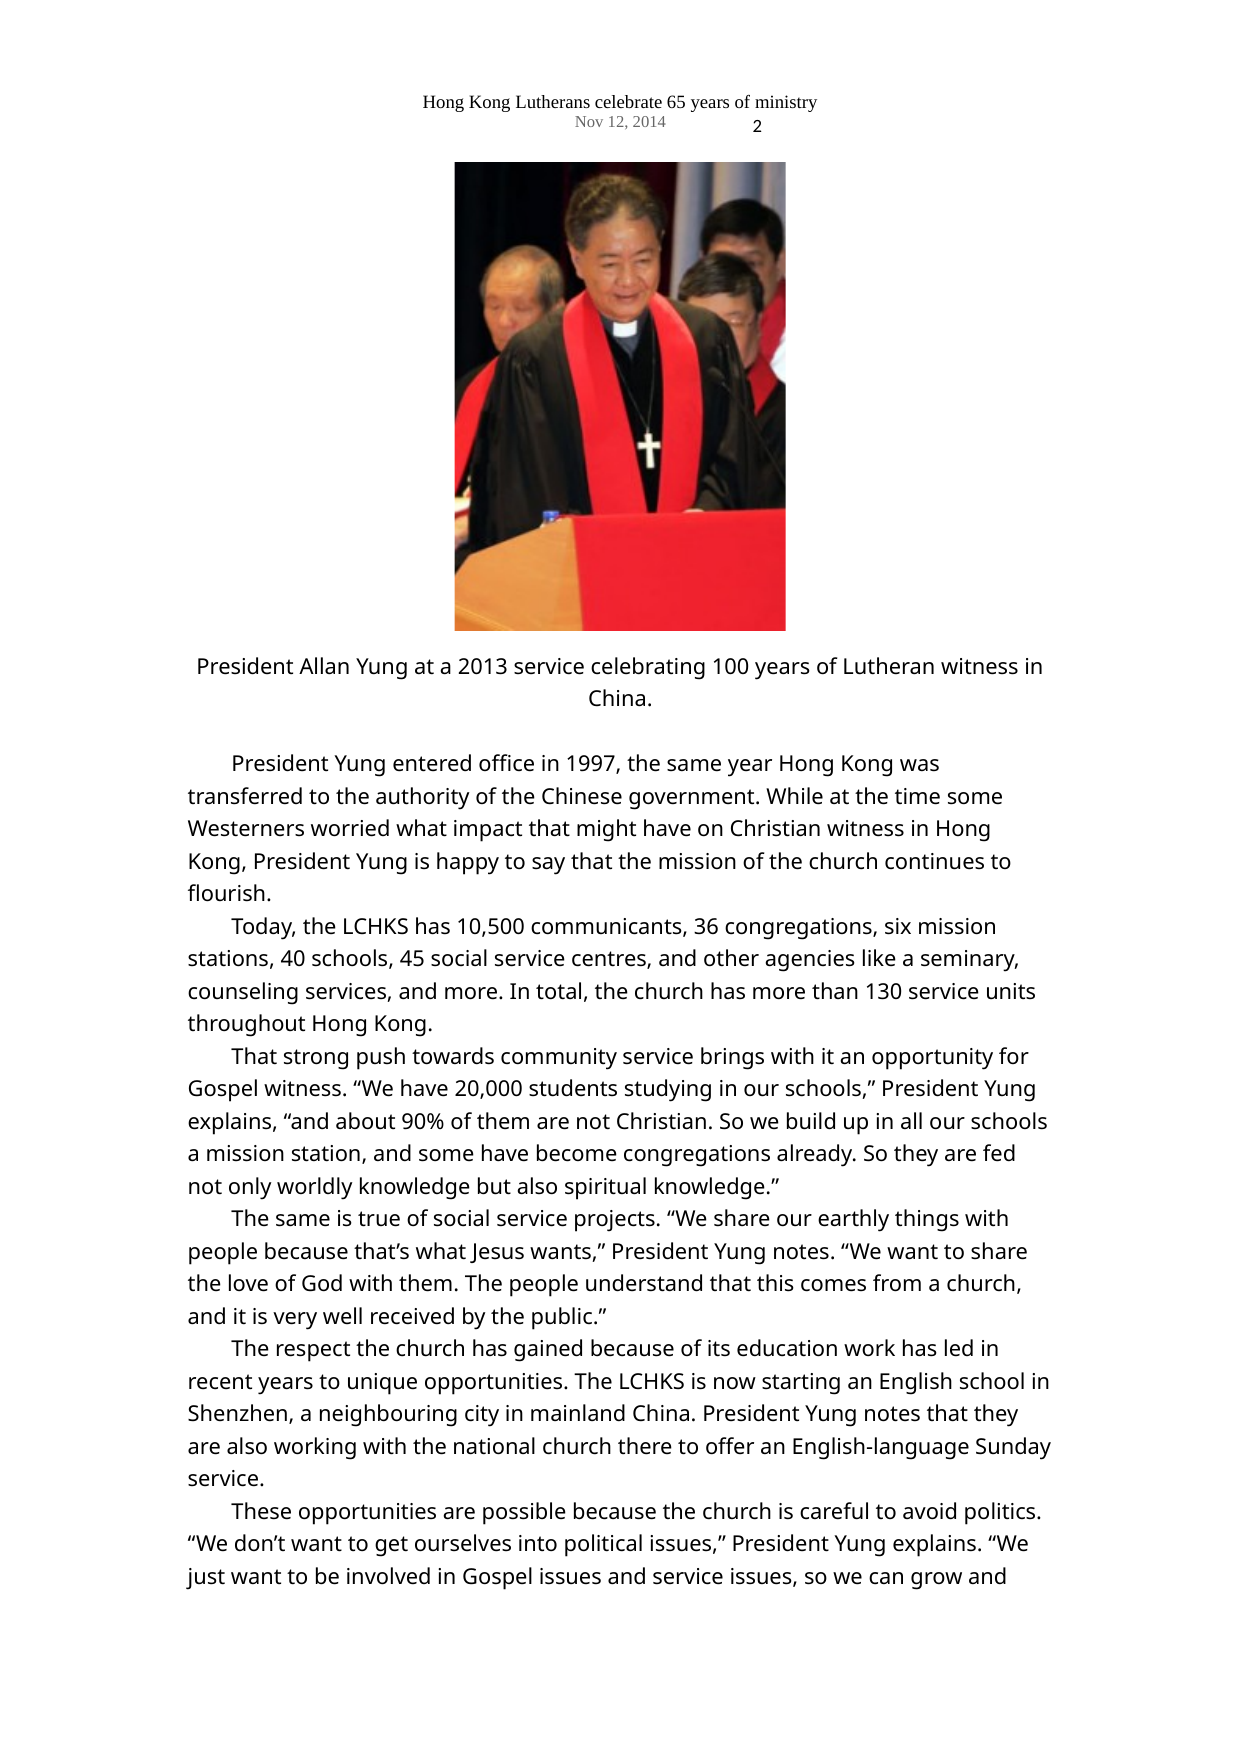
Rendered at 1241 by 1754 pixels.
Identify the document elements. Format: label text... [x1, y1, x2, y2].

text President Allan Yung at a 2013 service celebrating 100 years of Lutheran witness in China. [187, 649, 1053, 714]
text The respect the church has gained because of its education work has led in recent years to unique opportunities. The LCHKS is now starting an English school in Shenzhen, a neighbouring city in mainland China. President Yung notes that they are also working with the national church there to offer an English-language Sunday service. [187, 1332, 1053, 1494]
text The same is true of social service projects. “We share our earthly things with people because that’s what Jesus wants,” President Yung notes. “We want to share the love of God with them. The people understand that this comes from a church, and it is very well received by the public.” [187, 1202, 1053, 1332]
text That strong push towards community service brings with it an opportunity for Gospel witness. “We have 20,000 students studying in our schools,” President Yung explains, “and about 90% of them are not Christian. So we build up in all our schools a mission station, and some have become congregations already. So they are fed not only worldly knowledge but also spiritual knowledge.” [187, 1039, 1053, 1202]
picture [454, 162, 786, 631]
text President Yung entered office in 1997, the same year Hong Kong was transferred to the authority of the Chinese government. While at the time some Westerners worried what impact that might have on Christian witness in Hong Kong, President Yung is happy to say that the mission of the church continues to flourish. [187, 747, 1053, 909]
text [187, 1494, 1053, 1592]
text Today, the LCHKS has 10,500 communicants, 36 congregations, six mission stations, 40 schools, 45 social service centres, and other agencies like a seminary, counseling services, and more. In total, the church has more than 130 service units throughout Hong Kong. [187, 909, 1053, 1039]
